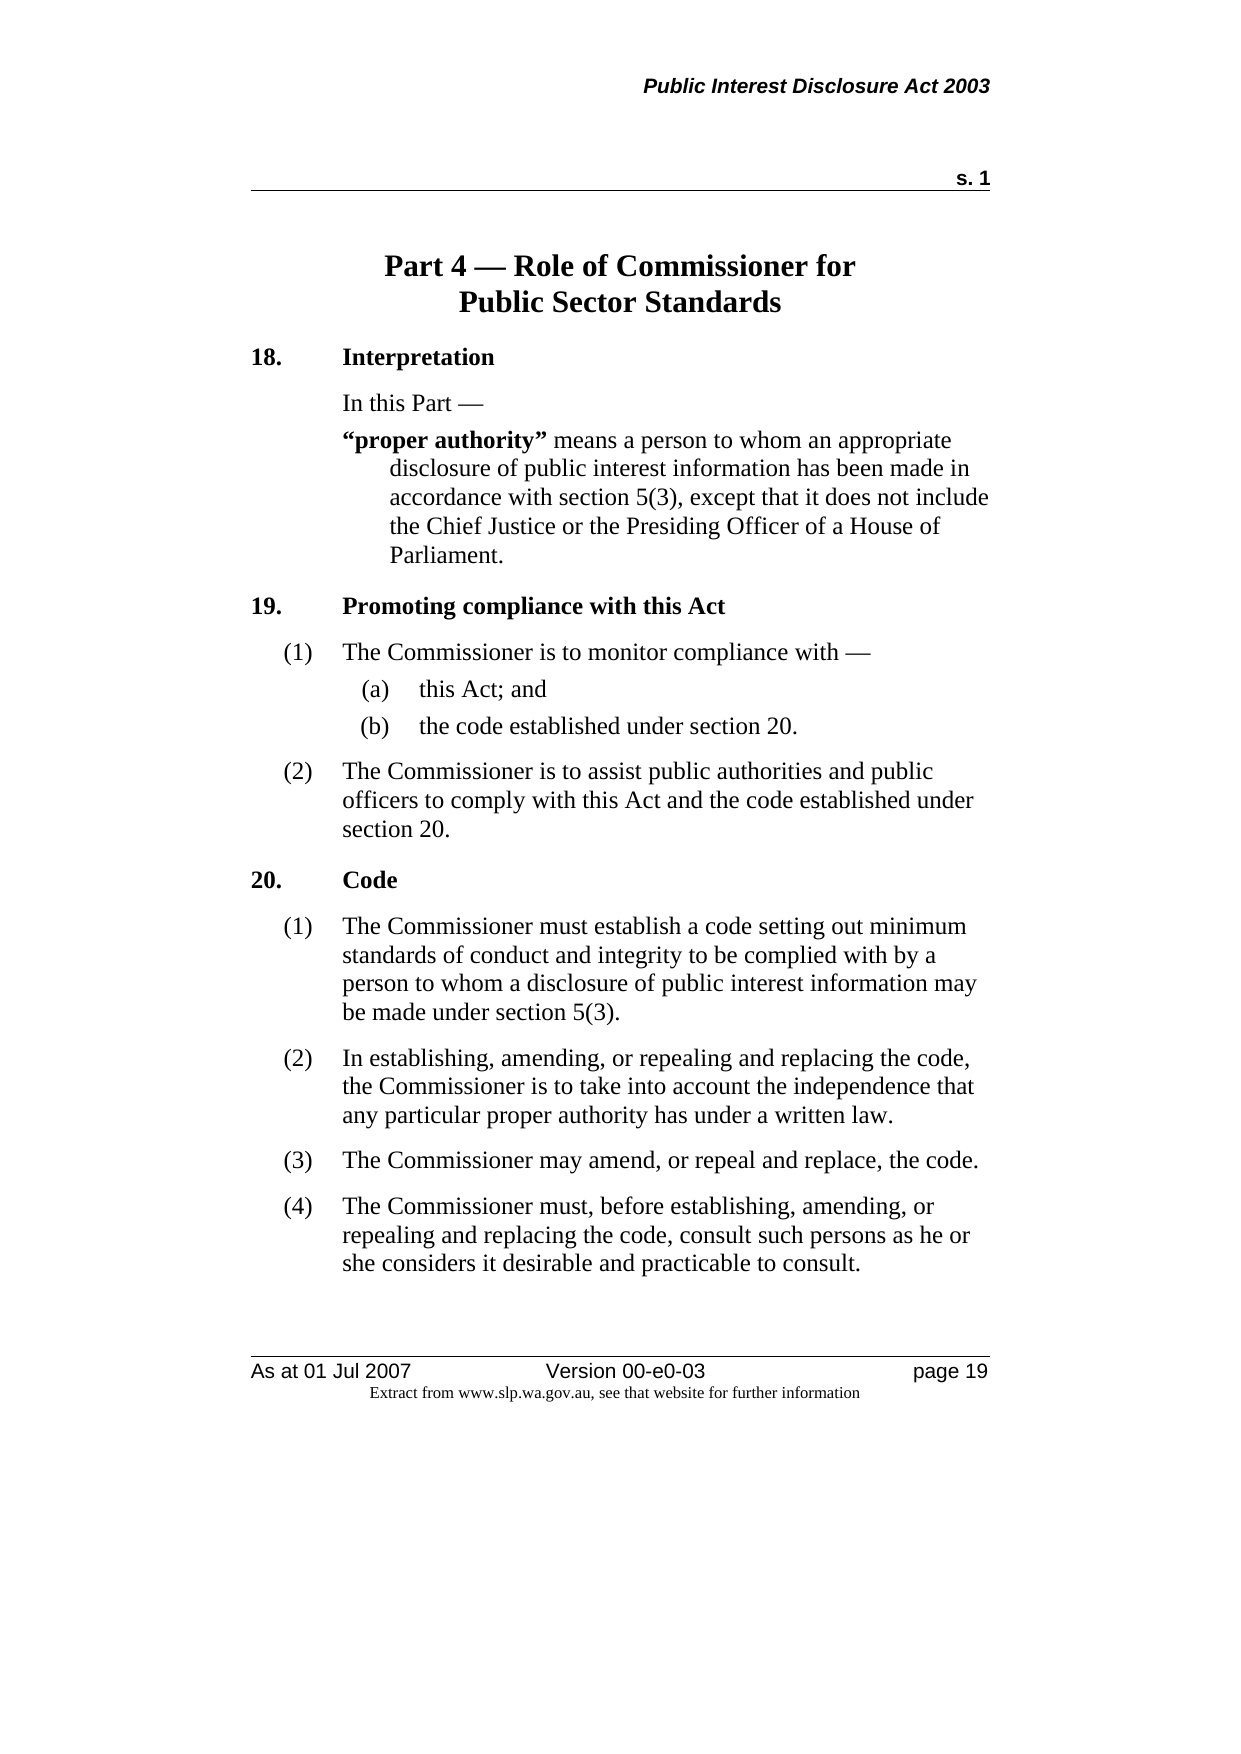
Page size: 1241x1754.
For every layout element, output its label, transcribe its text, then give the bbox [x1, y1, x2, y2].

text (2) In establishing, amending, or repealing and replacing the code, the Commissioner is to take into account the independence that any particular proper authority has under a written law. [251, 1043, 990, 1129]
text (1) The Commissioner must establish a code setting out minimum standards of conduct and integrity to be complied with by a person to whom a disclosure of public interest information may be made under section 5(3). [251, 911, 990, 1026]
subtitle 19. Promoting compliance with this Act [251, 591, 990, 620]
text (3) The Commissioner may amend, or repeal and replace, the code. [251, 1146, 990, 1174]
text “proper authority” means a person to whom an appropriate disclosure of public interest information has been made in accordance with section 5(3), except that it does not include the Chief Justice or the Presiding Officer of a House of Parliament. [251, 425, 990, 568]
subtitle 20. Code [251, 866, 990, 894]
text (1) The Commissioner is to monitor compliance with — [251, 637, 990, 666]
text (a) this Act; and [251, 674, 990, 703]
text (4) The Commissioner must, before establishing, amending, or repealing and replacing the code, consult such persons as he or she considers it desirable and practicable to consult. [251, 1191, 990, 1277]
text (2) The Commissioner is to assist public authorities and public officers to comply with this Act and the code established under section 20. [251, 756, 990, 843]
subtitle 18. Interpretation [251, 342, 990, 371]
subtitle Part 4 — Role of Commissioner for Public Sector Standards [251, 247, 990, 319]
text (b) the code established under section 20. [251, 711, 990, 740]
text In this Part — [251, 388, 990, 416]
